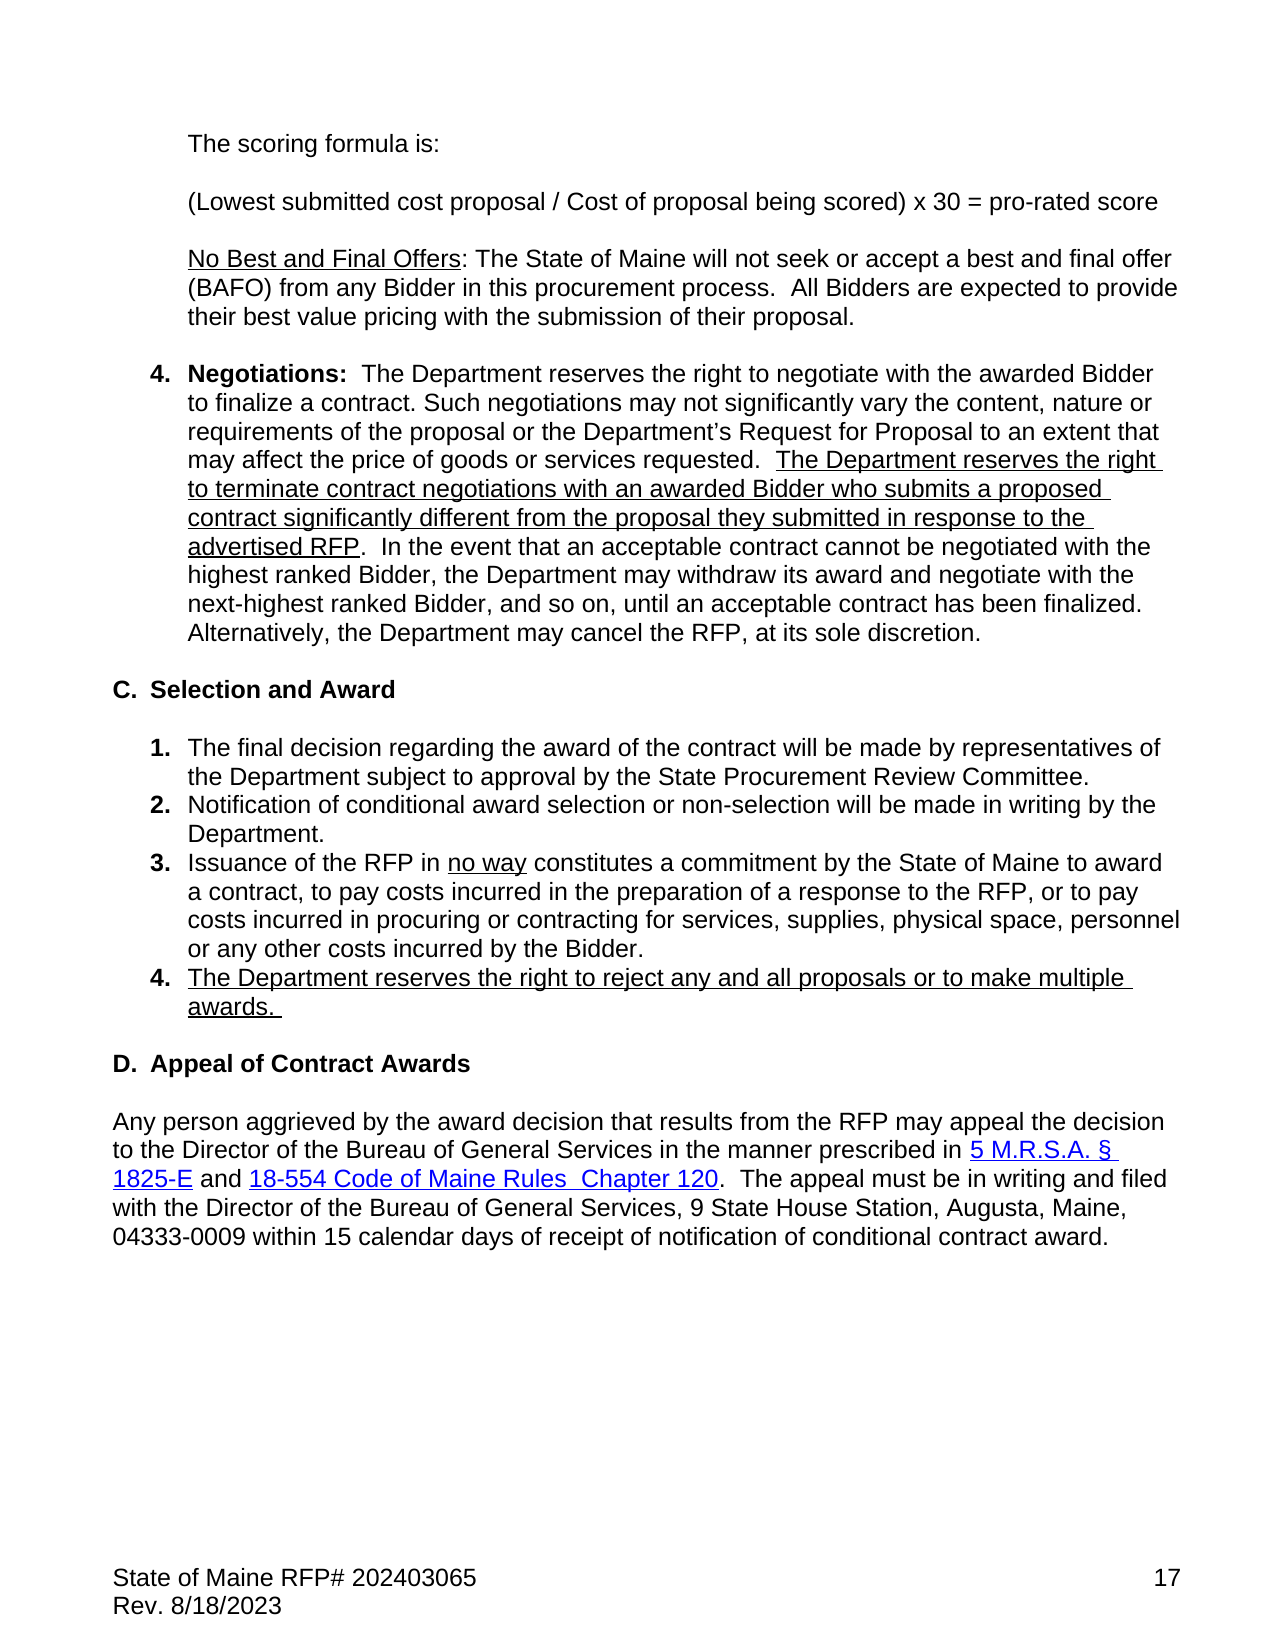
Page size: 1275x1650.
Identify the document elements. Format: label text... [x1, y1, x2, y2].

list Notification of conditional award selection or non-selection will be made in writing by the Department. [150, 790, 1181, 848]
text (Lowest submitted cost proposal / Cost of proposal being scored) x 30 = pro-rated score [187, 187, 1181, 215]
list Selection and Award [112, 675, 1181, 704]
list Negotiations: The Department reserves the right to negotiate with the awarded Bidder to finalize a contract. Such negotiations may not significantly vary the content, nature or requirements of the proposal or the Department’s Request for Proposal to an extent that may affect the price of goods or services requested. The Department reserves the right to terminate contract negotiations with an awarded Bidder who submits a proposed contract significantly different from the proposal they submitted in response to the advertised RFP. In the event that an acceptable contract cannot be negotiated with the highest ranked Bidder, the Department may withdraw its award and negotiate with the next-highest ranked Bidder, and so on, until an acceptable contract has been finalized. Alternatively, the Department may cancel the RFP, at its sole discretion. [150, 359, 1181, 647]
text The scoring formula is: [112, 129, 1181, 158]
text No Best and Final Offers: The State of Maine will not seek or accept a best and final offer (BAFO) from any Bidder in this procurement process. All Bidders are expected to provide their best value pricing with the submission of their proposal. [187, 244, 1181, 330]
text Any person aggrieved by the award decision that results from the RFP may appeal the decision to the Director of the Bureau of General Services in the manner prescribed in 5 M.R.S.A. § 1825-E and 18-554 Code of Maine Rules Chapter 120. The appeal must be in writing and filed with the Director of the Bureau of General Services, 9 State House Station, Augusta, Maine, 04333-0009 within 15 calendar days of receipt of notification of conditional contract award. [112, 1107, 1181, 1250]
list The final decision regarding the award of the contract will be made by representatives of the Department subject to approval by the State Procurement Review Committee. [150, 733, 1181, 790]
list Appeal of Contract Awards [112, 1049, 1181, 1078]
list The Department reserves the right to reject any and all proposals or to make multiple awards. [150, 963, 1181, 1020]
list Issuance of the RFP in no way constitutes a commitment by the State of Maine to award a contract, to pay costs incurred in the preparation of a response to the RFP, or to pay costs incurred in procuring or contracting for services, supplies, physical space, personnel or any other costs incurred by the Bidder. [150, 848, 1181, 963]
